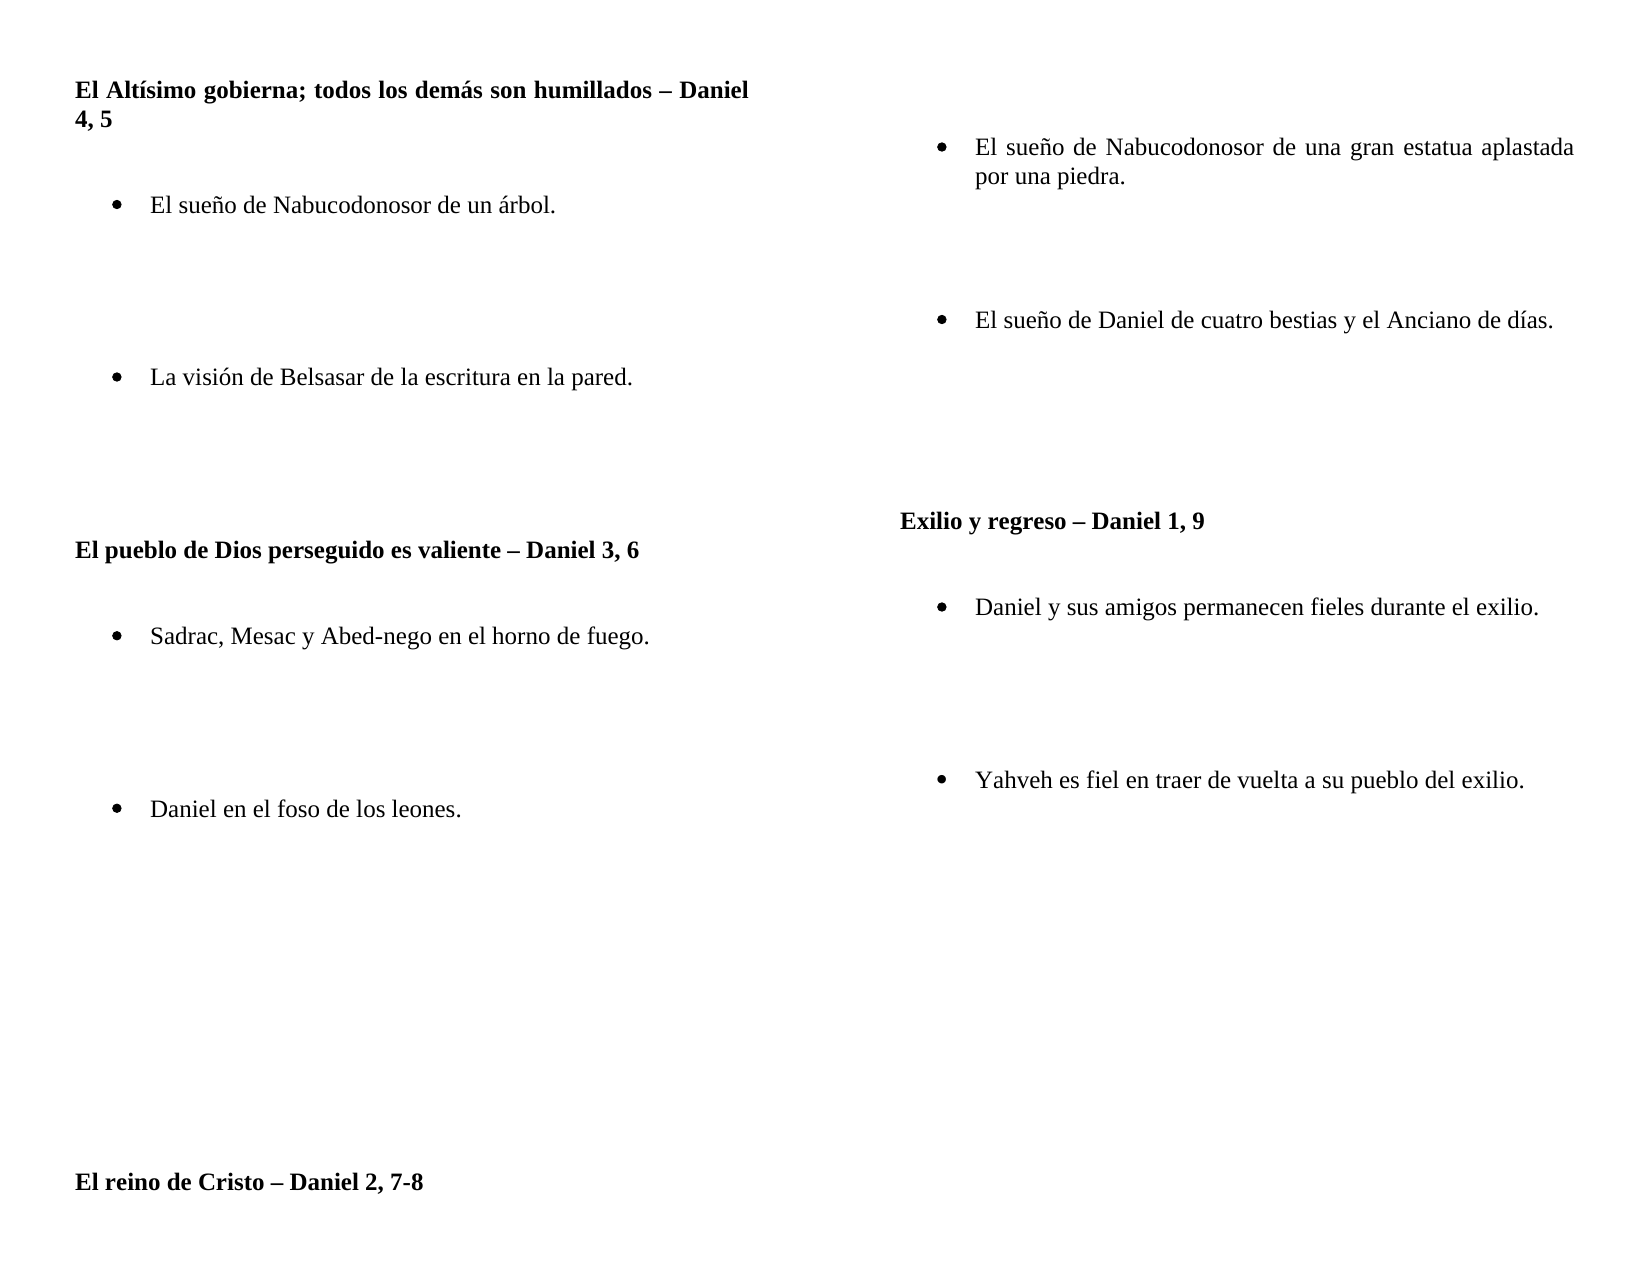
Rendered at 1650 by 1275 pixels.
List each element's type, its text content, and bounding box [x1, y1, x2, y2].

text El pueblo de Dios perseguido es valiente – Daniel 3, 6 [75, 535, 750, 564]
list Sadrac, Mesac y Abed-nego en el horno de fuego. [112, 621, 750, 650]
list El sueño de Nabucodonosor de un árbol. [112, 190, 750, 219]
text El reino de Cristo – Daniel 2, 7-8 [75, 1167, 750, 1196]
text El Altísimo gobierna; todos los demás son humillados – Daniel 4, 5 [75, 75, 750, 132]
list Yahveh es fiel en traer de vuelta a su pueblo del exilio. [937, 765, 1575, 794]
text Exilio y regreso – Daniel 1, 9 [900, 506, 1575, 535]
list Daniel en el foso de los leones. [112, 794, 750, 822]
list Daniel y sus amigos permanecen fieles durante el exilio. [937, 592, 1575, 621]
list El sueño de Nabucodonosor de una gran estatua aplastada por una piedra. [937, 132, 1575, 190]
list El sueño de Daniel de cuatro bestias y el Anciano de días. [937, 305, 1575, 334]
list La visión de Belsasar de la escritura en la pared. [112, 362, 750, 391]
